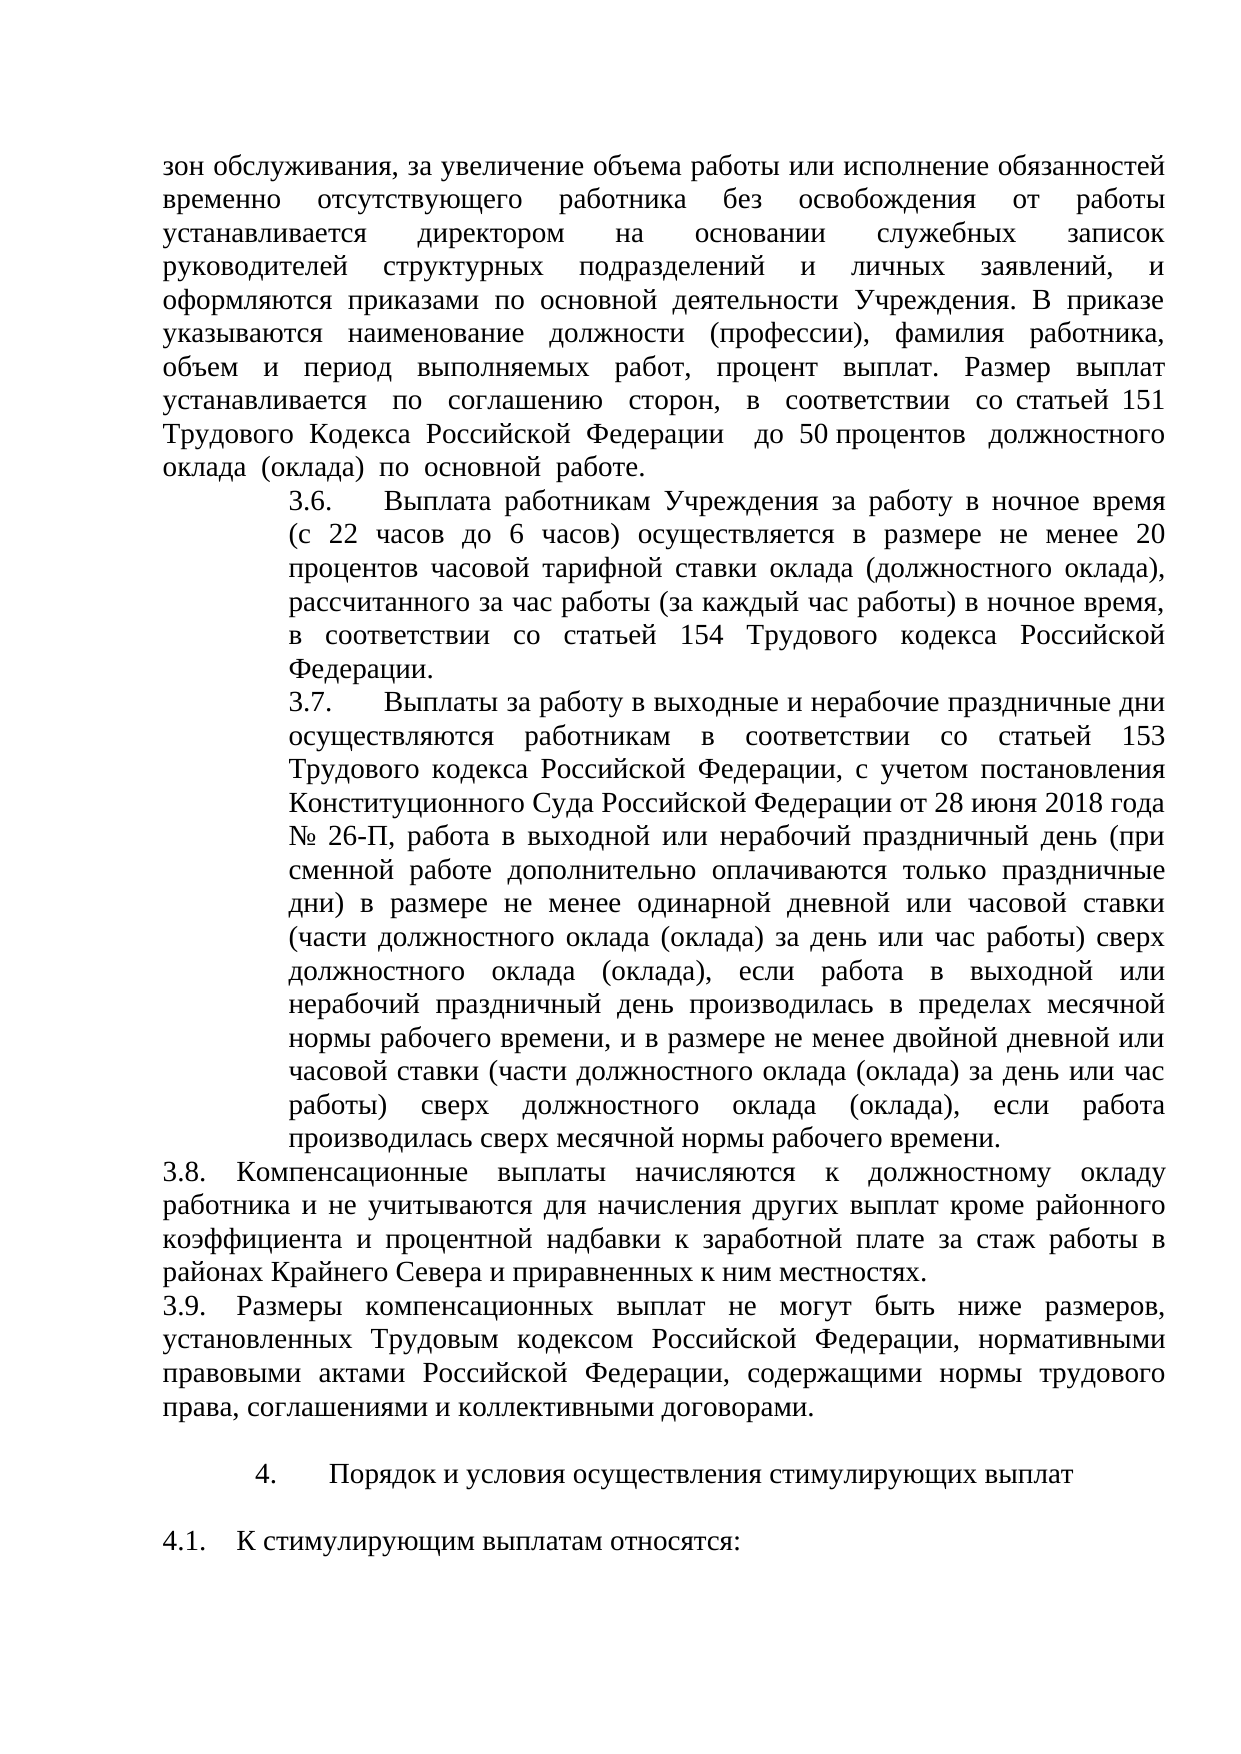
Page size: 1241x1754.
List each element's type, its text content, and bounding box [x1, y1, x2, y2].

list Размеры компенсационных выплат не могут быть ниже размеров, установленных Трудовым кодексом Российской Федерации, нормативными правовыми актами Российской Федерации, содержащими нормы трудового права, соглашениями и коллективными договорами. [162, 1288, 1167, 1422]
list Выплата работникам Учреждения за работу в ночное время (с 22 часов до 6 часов) осуществляется в размере не менее 20 процентов часовой тарифной ставки оклада (должностного оклада), рассчитанного за час работы (за каждый час работы) в ночное время, в соответствии со статьей 154 Трудового кодекса Российской Федерации. [288, 483, 1166, 684]
list Порядок и условия осуществления стимулирующих выплат [162, 1456, 1167, 1489]
list К стимулирующим выплатам относятся: [162, 1523, 1167, 1556]
list Выплаты за работу в выходные и нерабочие праздничные дни осуществляются работникам в соответствии со статьей 153 Трудового кодекса Российской Федерации, с учетом постановления Конституционного Суда Российской Федерации от 28 июня 2018 года № 26-П, работа в выходной или нерабочий праздничный день (при сменной работе дополнительно оплачиваются только праздничные дни) в размере не менее одинарной дневной или часовой ставки (части должностного оклада (оклада) за день или час работы) сверх должностного оклада (оклада), если работа в выходной или нерабочий праздничный день производилась в пределах месячной нормы рабочего времени, и в размере не менее двойной дневной или часовой ставки (части должностного оклада (оклада) за день или час работы) сверх должностного оклада (оклада), если работа производилась сверх месячной нормы рабочего времени. [288, 684, 1166, 1154]
list Компенсационные выплаты начисляются к должностному окладу работника и не учитываются для начисления других выплат кроме районного коэффициента и процентной надбавки к заработной плате за стаж работы в районах Крайнего Севера и приравненных к ним местностях. [162, 1154, 1167, 1288]
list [162, 148, 1166, 483]
